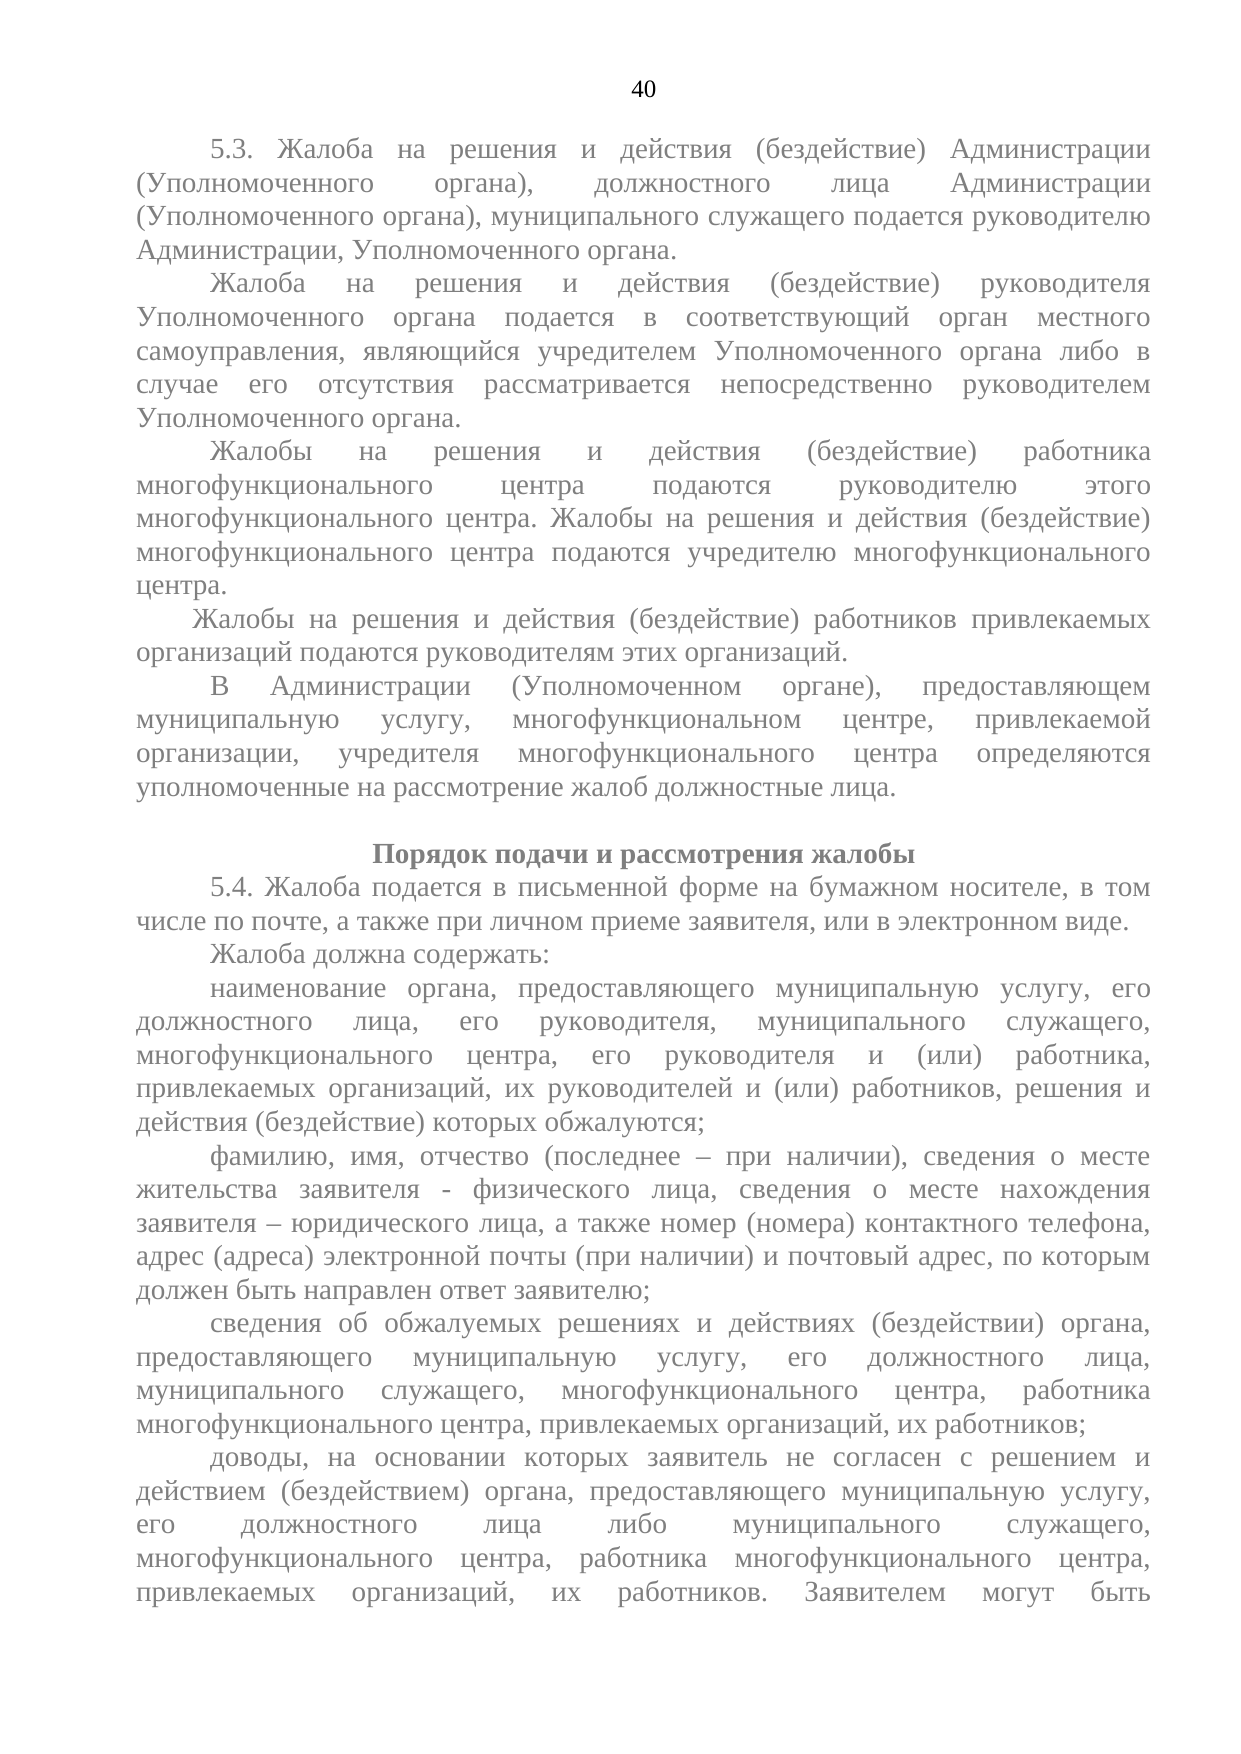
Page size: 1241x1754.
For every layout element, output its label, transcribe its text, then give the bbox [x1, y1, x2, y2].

text фамилию, имя, отчество (последнее – при наличии), сведения о месте жительства заявителя - физического лица, сведения о месте нахождения заявителя – юридического лица, а также номер (номера) контактного телефона, адрес (адреса) электронной почты (при наличии) и почтовый адрес, по которым должен быть направлен ответ заявителю; [136, 1138, 1152, 1305]
text наименование органа, предоставляющего муниципальную услугу, его должностного лица, его руководителя, муниципального служащего, многофункционального центра, его руководителя и (или) работника, привлекаемых организаций, их руководителей и (или) работников, решения и действия (бездействие) которых обжалуются; [136, 970, 1152, 1138]
text 5.4. Жалоба подается в письменной форме на бумажном носителе, в том числе по почте, а также при личном приеме заявителя, или в электронном виде. [136, 869, 1152, 936]
text Порядок подачи и рассмотрения жалобы [136, 836, 1152, 869]
text Жалобы на решения и действия (бездействие) работников привлекаемых организаций подаются руководителям этих организаций. [136, 601, 1152, 668]
text Жалоба на решения и действия (бездействие) руководителя Уполномоченного органа подается в соответствующий орган местного самоуправления, являющийся учредителем Уполномоченного органа либо в случае его отсутствия рассматривается непосредственно руководителем Уполномоченного органа. [136, 266, 1152, 433]
text В Администрации (Уполномоченном органе), предоставляющем муниципальную услугу, многофункциональном центре, привлекаемой организации, учредителя многофункционального центра определяются уполномоченные на рассмотрение жалоб должностные лица. [136, 668, 1152, 802]
text сведения об обжалуемых решениях и действиях (бездействии) органа, предоставляющего муниципальную услугу, его должностного лица, муниципального служащего, многофункционального центра, работника многофункционального центра, привлекаемых организаций, их работников; [136, 1305, 1152, 1439]
text 5.3. Жалоба на решения и действия (бездействие) Администрации (Уполномоченного органа), должностного лица Администрации (Уполномоченного органа), муниципального служащего подается руководителю Администрации, Уполномоченного органа. [136, 131, 1152, 266]
text Жалобы на решения и действия (бездействие) работника многофункционального центра подаются руководителю этого многофункционального центра. Жалобы на решения и действия (бездействие) многофункционального центра подаются учредителю многофункционального центра. [136, 433, 1152, 601]
text Жалоба должна содержать: [136, 936, 1152, 970]
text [136, 1439, 1152, 1607]
